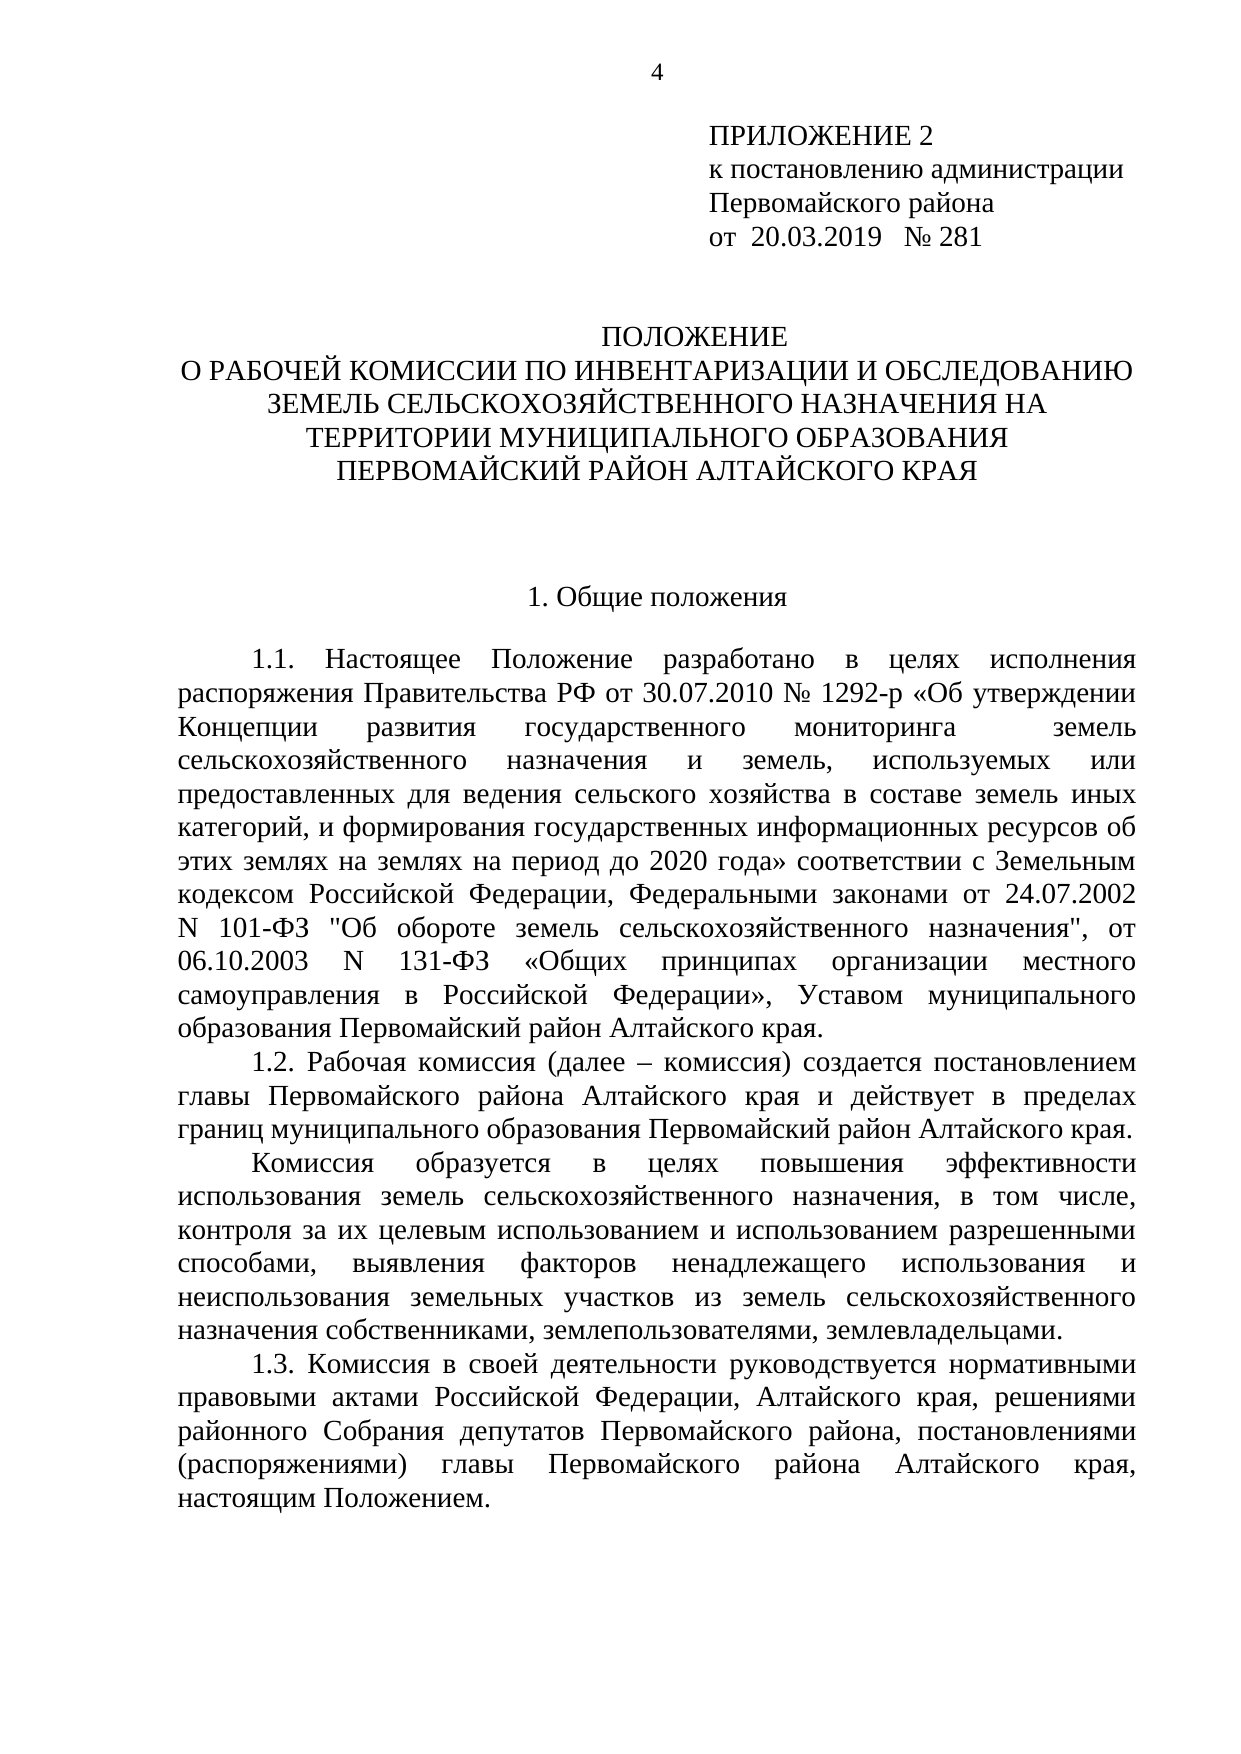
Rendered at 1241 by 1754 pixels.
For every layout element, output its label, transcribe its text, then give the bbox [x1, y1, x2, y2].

text Комиссия образуется в целях повышения эффективности использования земель сельскохозяйственного назначения, в том числе, контроля за их целевым использованием и использованием разрешенными способами, выявления факторов ненадлежащего использования и неиспользования земельных участков из земель сельскохозяйственного назначения собственниками, землепользователями, землевладельцами. [177, 1145, 1137, 1346]
text 1. Общие положения [177, 579, 1137, 612]
text 1.2. Рабочая комиссия (далее – комиссия) создается постановлением главы Первомайского района Алтайского края и действует в пределах границ муниципального образования Первомайский район Алтайского края. [177, 1044, 1137, 1145]
text 1.3. Комиссия в своей деятельности руководствуется нормативными правовыми актами Российской Федерации, Алтайского края, решениями районного Собрания депутатов Первомайского района, постановлениями (распоряжениями) главы Первомайского района Алтайского края, настоящим Положением. [177, 1346, 1137, 1514]
text ПОЛОЖЕНИЕ [177, 319, 1137, 353]
text к постановлению администрации Первомайского района [709, 152, 1137, 219]
text 1.1. Настоящее Положение разработано в целях исполнения распоряжения Правительства РФ от 30.07.2010 № 1292-р «Об утверждении Концепции развития государственного мониторинга земель сельскохозяйственного назначения и земель, используемых или предоставленных для ведения сельского хозяйства в составе земель иных категорий, и формирования государственных информационных ресурсов об этих землях на землях на период до 2020 года» соответствии с Земельным кодексом Российской Федерации, Федеральными законами от 24.07.2002 N 101-ФЗ "Об обороте земель сельскохозяйственного назначения", от 06.10.2003 N 131-ФЗ «Общих принципах организации местного самоуправления в Российской Федерации», Уставом муниципального образования Первомайский район Алтайского края. [177, 642, 1137, 1044]
text от 20.03.2019 № 281 [709, 219, 1137, 252]
text О РАБОЧЕЙ КОМИССИИ ПО ИНВЕНТАРИЗАЦИИ И ОБСЛЕДОВАНИЮ ЗЕМЕЛЬ СЕЛЬСКОХОЗЯЙСТВЕННОГО НАЗНАЧЕНИЯ НА ТЕРРИТОРИИ МУНИЦИПАЛЬНОГО ОБРАЗОВАНИЯ ПЕРВОМАЙСКИЙ РАЙОН АЛТАЙСКОГО КРАЯ [177, 353, 1137, 487]
text ПРИЛОЖЕНИЕ 2 [709, 118, 1137, 152]
